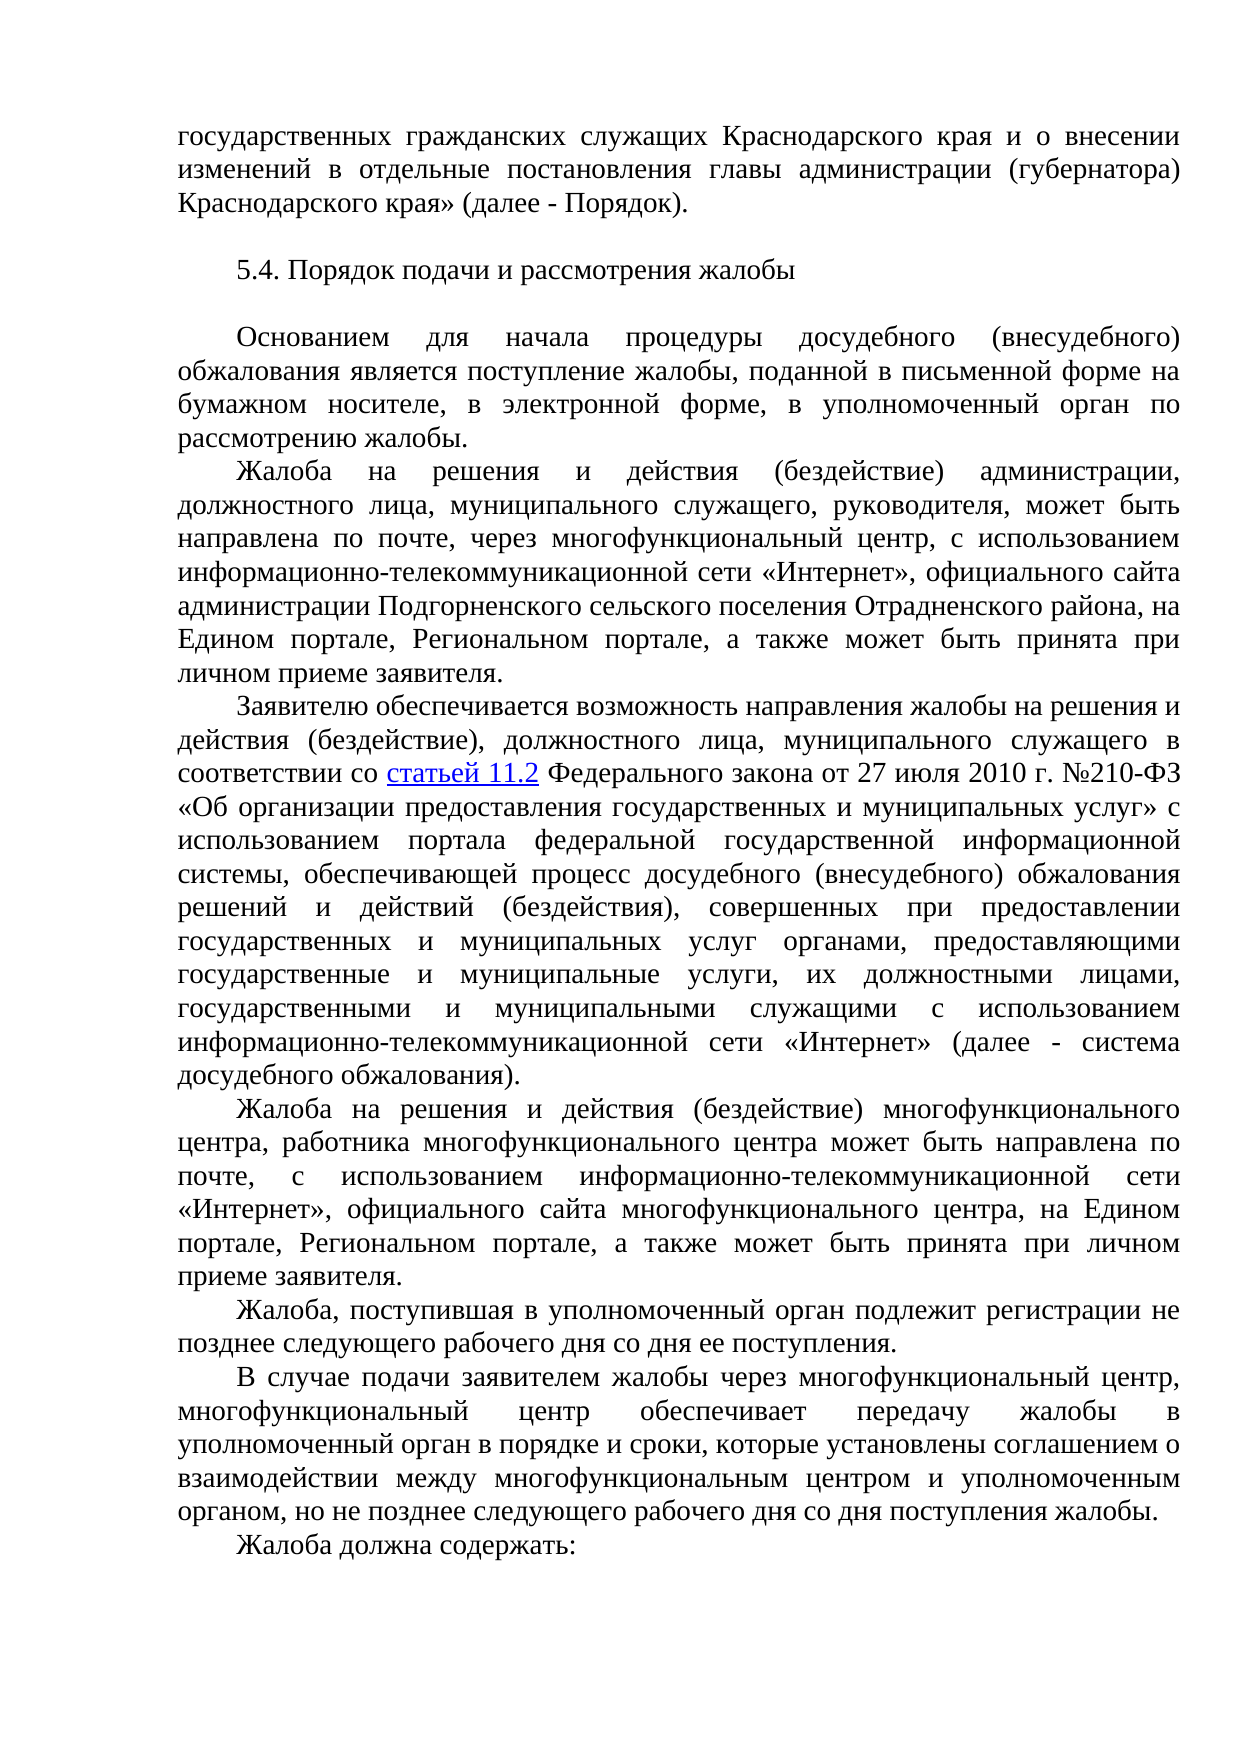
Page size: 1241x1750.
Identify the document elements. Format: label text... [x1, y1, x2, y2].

text Жалоба должна содержать: [177, 1527, 1181, 1560]
text Основанием для начала процедуры досудебного (внесудебного) обжалования является поступление жалобы, поданной в письменной форме на бумажном носителе, в электронной форме, в уполномоченный орган по рассмотрению жалобы. [177, 319, 1181, 453]
text В случае подачи заявителем жалобы через многофункциональный центр, многофункциональный центр обеспечивает передачу жалобы в уполномоченный орган в порядке и сроки, которые установлены соглашением о взаимодействии между многофункциональным центром и уполномоченным органом, но не позднее следующего рабочего дня со дня поступления жалобы. [177, 1359, 1181, 1527]
text Жалоба на решения и действия (бездействие) администрации, должностного лица, муниципального служащего, руководителя, может быть направлена по почте, через многофункциональный центр, с использованием информационно-телекоммуникационной сети «Интернет», официального сайта администрации Подгорненского сельского поселения Отрадненского района, на Едином портале, Региональном портале, а также может быть принята при личном приеме заявителя. [177, 453, 1181, 688]
text Жалоба на решения и действия (бездействие) многофункционального центра, работника многофункционального центра может быть направлена по почте, с использованием информационно-телекоммуникационной сети «Интернет», официального сайта многофункционального центра, на Едином портале, Региональном портале, а также может быть принята при личном приеме заявителя. [177, 1091, 1181, 1292]
text 5.4. Порядок подачи и рассмотрения жалобы [177, 252, 1181, 286]
text Заявителю обеспечивается возможность направления жалобы на решения и действия (бездействие), должностного лица, муниципального служащего в соответствии со статьей 11.2 Федерального закона от 27 июля 2010 г. №210-ФЗ «Об организации предоставления государственных и муниципальных услуг» с использованием портала федеральной государственной информационной системы, обеспечивающей процесс досудебного (внесудебного) обжалования решений и действий (бездействия), совершенных при предоставлении государственных и муниципальных услуг органами, предоставляющими государственные и муниципальные услуги, их должностными лицами, государственными и муниципальными служащими с использованием информационно-телекоммуникационной сети «Интернет» (далее - система досудебного обжалования). [177, 688, 1181, 1091]
text Жалоба, поступившая в уполномоченный орган подлежит регистрации не позднее следующего рабочего дня со дня ее поступления. [177, 1292, 1181, 1359]
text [177, 118, 1181, 219]
